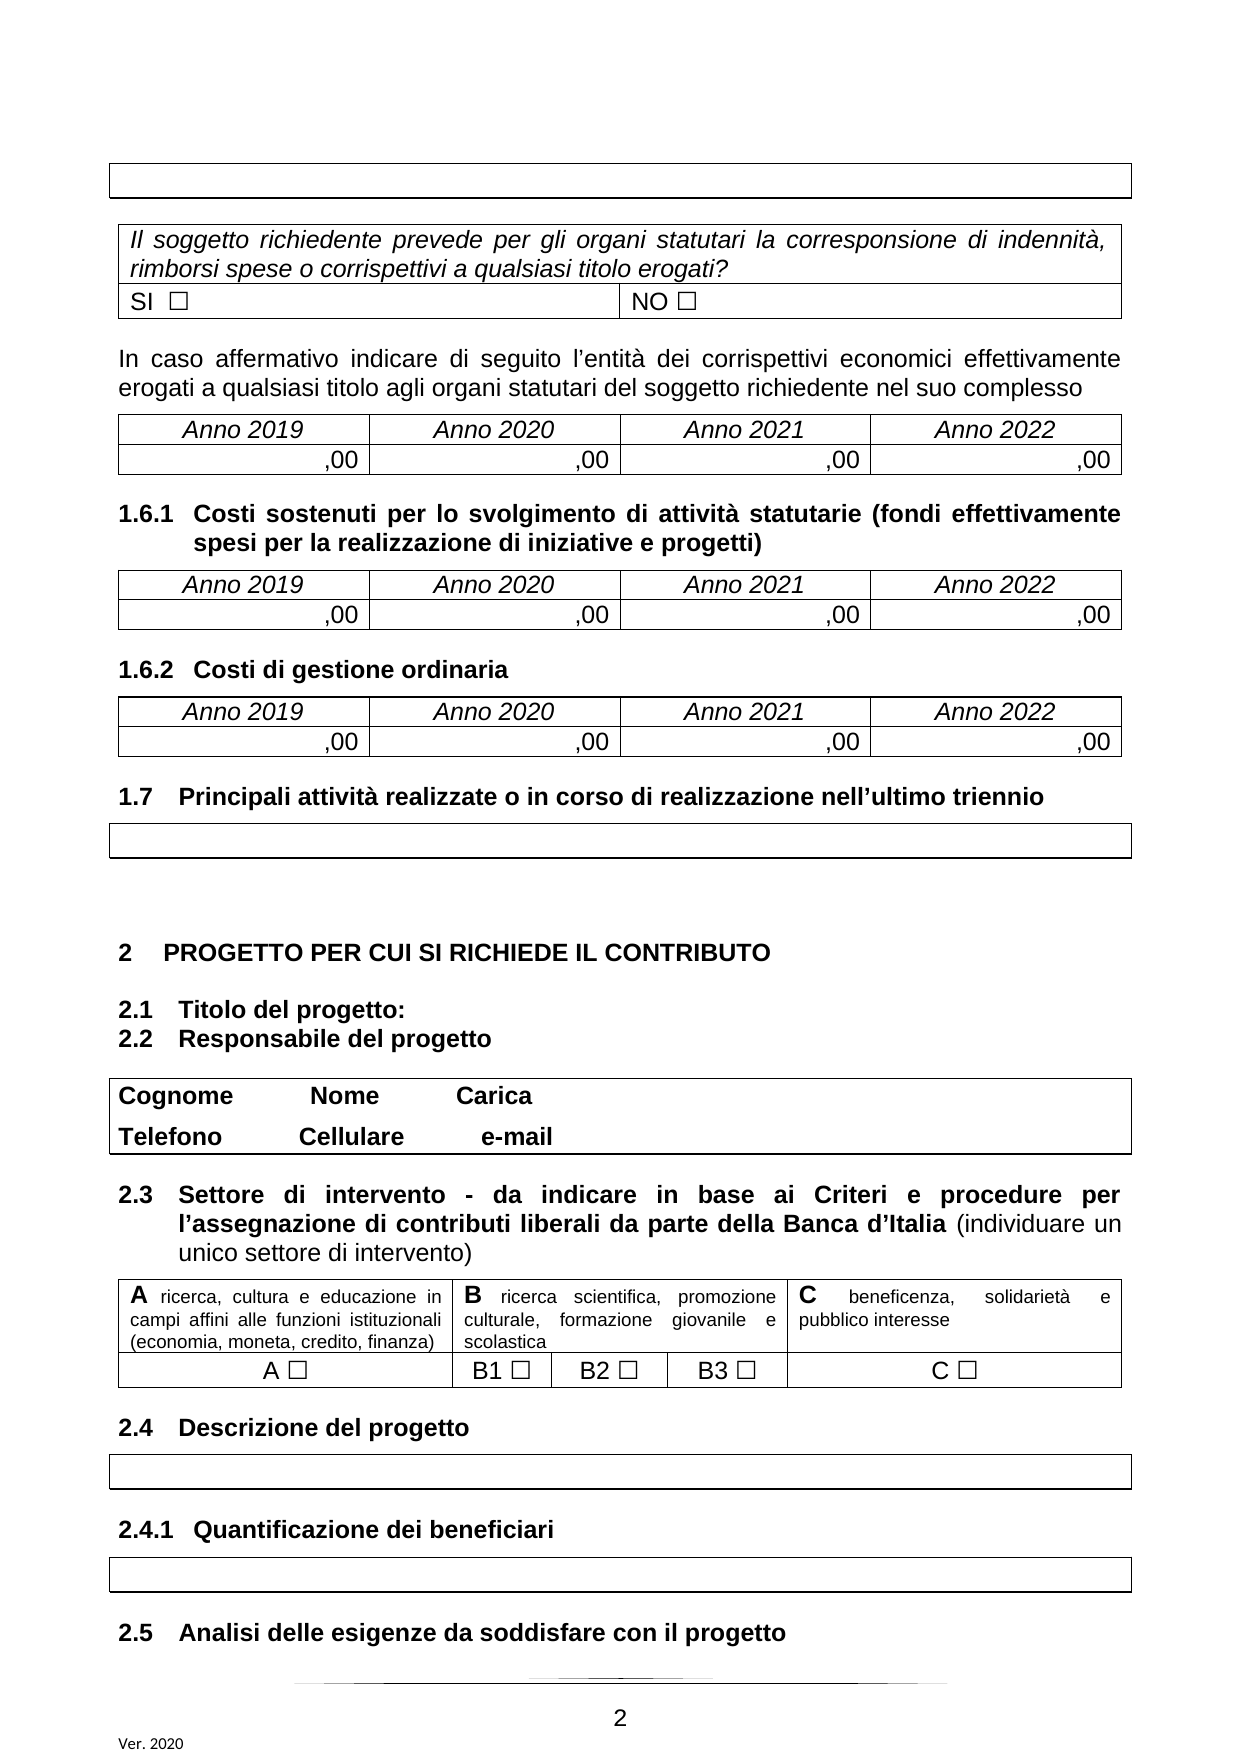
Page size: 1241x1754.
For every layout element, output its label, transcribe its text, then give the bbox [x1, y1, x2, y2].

list Costi sostenuti per lo svolgimento di attività statutarie (fondi effettivamente spesi per la realizzazione di iniziative e progetti) [118, 499, 1122, 557]
table_cell ,00 [871, 727, 1121, 756]
table_cell ,00 [621, 445, 870, 473]
table_header Anno 2021 [621, 415, 870, 444]
table_header Anno 2022 [871, 571, 1121, 599]
table_header Anno 2022 [871, 415, 1121, 444]
text In caso affermativo indicare di seguito l’entità dei corrispettivi economici effettivamente erogati a qualsiasi titolo agli organi statutari del soggetto richiedente nel suo complesso [118, 344, 1122, 401]
table_header A ricerca, cultura e educazione in campi affini alle funzioni istituzionali (economia, moneta, credito, finanza) [119, 1280, 452, 1352]
table_header Anno 2020 [370, 571, 620, 599]
table_cell ,00 [370, 600, 620, 629]
table_header Anno 2019 [119, 415, 369, 444]
table_cell B2 [552, 1353, 667, 1387]
list Costi di gestione ordinaria [118, 655, 1122, 684]
table_cell ,00 [119, 727, 369, 756]
table_cell C [788, 1353, 1121, 1387]
list Settore di intervento - da indicare in base ai Criteri e procedure per l’assegnazione di contributi liberali da parte della Banca d’Italia (individuare un unico settore di intervento) [118, 1180, 1122, 1267]
table_cell A [119, 1353, 452, 1387]
list Principali attività realizzate o in corso di realizzazione nell’ultimo triennio [118, 782, 1122, 811]
table_cell ,00 [119, 445, 369, 473]
table_cell ,00 [871, 600, 1121, 629]
table_header Il soggetto richiedente prevede per gli organi statutari la corresponsione di indennità, rimborsi spese o corrispettivi a qualsiasi titolo erogati? [119, 225, 1121, 283]
table_cell ,00 [370, 727, 620, 756]
table_header Anno 2021 [621, 571, 870, 599]
list Descrizione del progetto [118, 1413, 1122, 1442]
table_header Anno 2022 [871, 698, 1121, 726]
list Titolo del progetto: [118, 996, 1122, 1024]
table_header B ricerca scientifica, promozione culturale, formazione giovanile e scolastica [453, 1280, 787, 1352]
table_cell ,00 [621, 600, 870, 629]
table_header C beneficenza, solidarietà e pubblico interesse [788, 1280, 1121, 1352]
table_cell ,00 [370, 445, 620, 473]
table_header Anno 2021 [621, 698, 870, 726]
list Quantificazione dei beneficiari [118, 1515, 1122, 1544]
table_cell ,00 [621, 727, 870, 756]
text Telefono Cellulare e-mail [110, 1119, 1131, 1153]
table_cell NO [620, 284, 1121, 318]
list Responsabile del progetto [118, 1024, 1122, 1053]
table_cell ,00 [871, 445, 1121, 473]
table_cell SI [119, 284, 619, 318]
table_cell B1 [453, 1353, 551, 1387]
list PROGETTO PER CUI SI RICHIEDE IL CONTRIBUTO [118, 938, 1122, 967]
table_header Anno 2019 [119, 571, 369, 599]
table_cell B3 [668, 1353, 787, 1387]
text Cognome Nome Carica [110, 1079, 1131, 1110]
table_header Anno 2020 [370, 415, 620, 444]
table_header Anno 2020 [370, 698, 620, 726]
list Analisi delle esigenze da soddisfare con il progetto [118, 1618, 1122, 1646]
table_header Anno 2019 [119, 698, 369, 726]
table_cell ,00 [119, 600, 369, 629]
